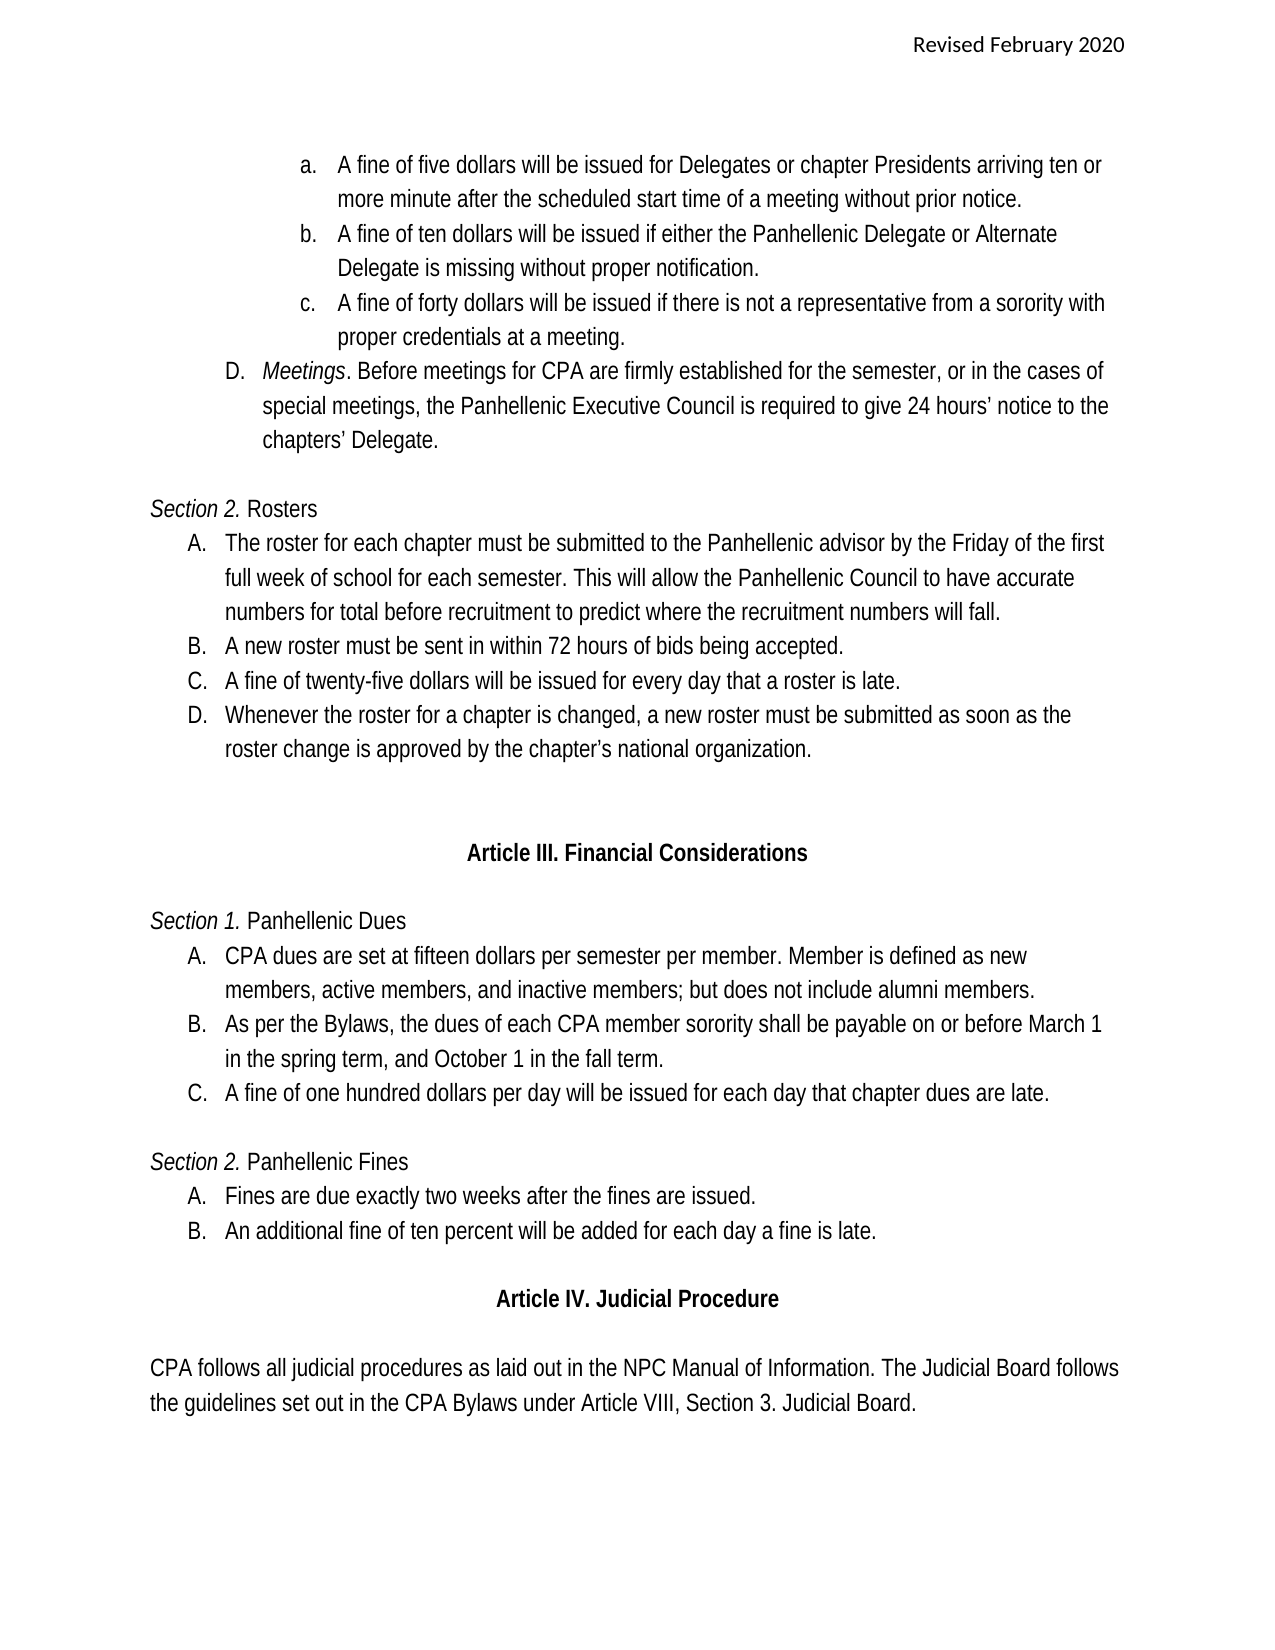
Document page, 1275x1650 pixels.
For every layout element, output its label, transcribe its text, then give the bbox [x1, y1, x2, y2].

list Fines are due exactly two weeks after the fines are issued. [187, 1181, 1125, 1210]
list As per the Bylaws, the dues of each CPA member sorority shall be payable on or before March 1 in the spring term, and October 1 in the fall term. [187, 1009, 1125, 1072]
list A fine of five dollars will be issued for Delegates or chapter Presidents arriving ten or more minute after the scheduled start time of a meeting without prior notice. [300, 150, 1125, 213]
list Meetings. Before meetings for CPA are firmly established for the semester, or in the cases of special meetings, the Panhellenic Executive Council is required to give 24 hours’ notice to the chapters’ Delegate. [225, 356, 1125, 454]
list A new roster must be sent in within 72 hours of bids being accepted. [187, 631, 1125, 660]
text Section 2. Panhellenic Fines [150, 1147, 1125, 1176]
list A fine of forty dollars will be issued if there is not a representative from a sorority with proper credentials at a meeting. [300, 287, 1125, 351]
text Section 2. Rosters [150, 494, 1125, 522]
text Article III. Financial Considerations [150, 837, 1125, 866]
list Whenever the roster for a chapter is changed, a new roster must be submitted as soon as the roster change is approved by the chapter’s national organization. [187, 700, 1125, 763]
text Article IV. Judicial Procedure [150, 1284, 1125, 1313]
list A fine of one hundred dollars per day will be issued for each day that chapter dues are late. [187, 1078, 1125, 1107]
text CPA follows all judicial procedures as laid out in the NPC Manual of Information. The Judicial Board follows the guidelines set out in the CPA Bylaws under Article VIII, Section 3. Judicial Board. [150, 1353, 1125, 1416]
list CPA dues are set at fifteen dollars per semester per member. Member is defined as new members, active members, and inactive members; but does not include alumni members. [187, 941, 1125, 1004]
list A fine of twenty-five dollars will be issued for every day that a roster is late. [187, 666, 1125, 694]
text Section 1. Panhellenic Dues [150, 906, 1125, 935]
list The roster for each chapter must be submitted to the Panhellenic advisor by the Friday of the first full week of school for each semester. This will allow the Panhellenic Council to have accurate numbers for total before recruitment to predict where the recruitment numbers will fall. [187, 528, 1125, 626]
list An additional fine of ten percent will be added for each day a fine is late. [187, 1216, 1125, 1244]
list A fine of ten dollars will be issued if either the Panhellenic Delegate or Alternate Delegate is missing without proper notification. [300, 219, 1125, 282]
